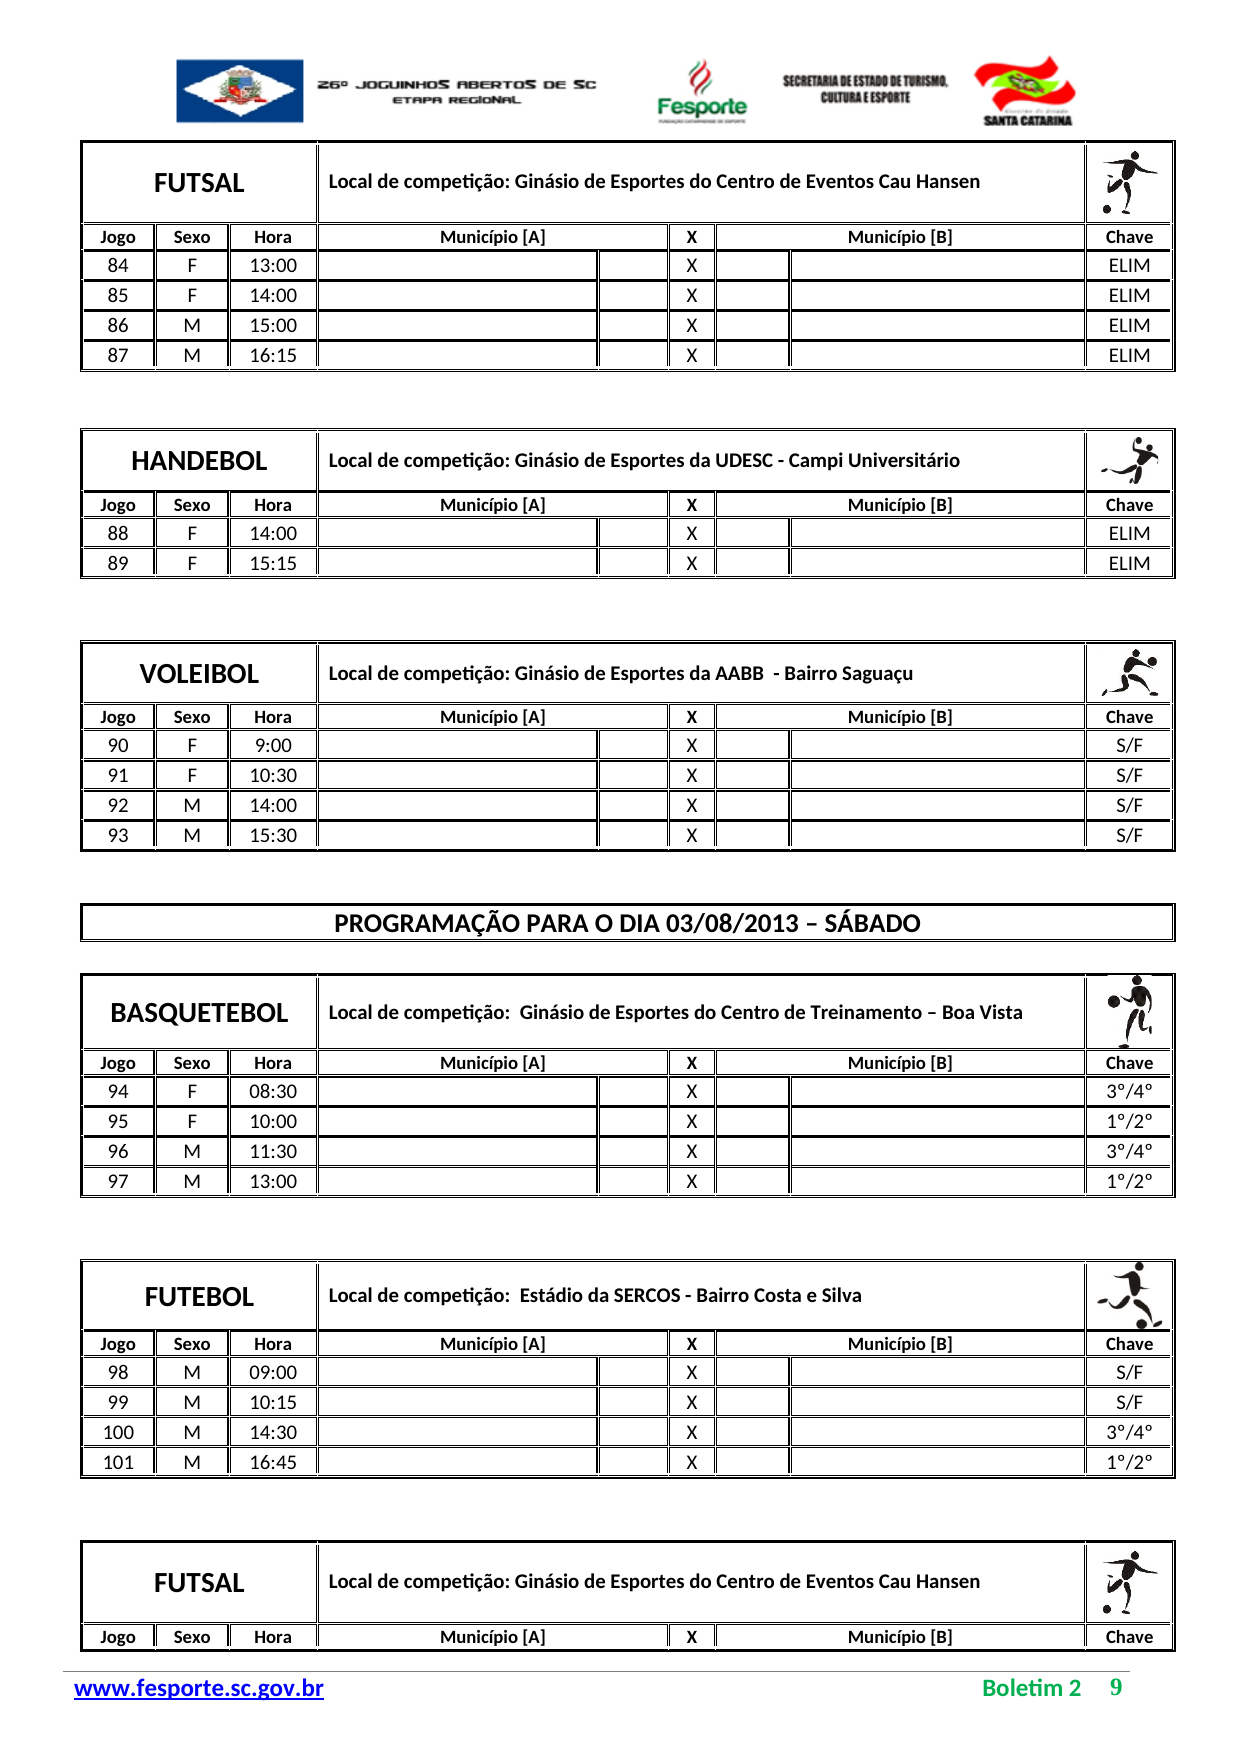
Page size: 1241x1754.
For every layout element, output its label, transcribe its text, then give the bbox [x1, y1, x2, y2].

table_cell [319, 1388, 596, 1415]
table_cell X [670, 1332, 714, 1355]
table_header [1085, 429, 1172, 489]
table_cell [600, 1138, 667, 1165]
table_cell M [155, 821, 229, 848]
table_cell 97 [83, 1165, 155, 1195]
table_cell 3º/4º [1085, 1074, 1174, 1104]
table_cell Município [B] [717, 493, 1084, 516]
table_cell Sexo [157, 1051, 227, 1074]
table_cell Município [B] [717, 1332, 1084, 1355]
table_cell X [668, 549, 715, 576]
table_cell S/F [1087, 1355, 1172, 1385]
table_cell 9:00 [231, 731, 316, 758]
table_cell 13:00 [229, 1168, 317, 1195]
table_cell 13:00 [231, 252, 316, 278]
table_cell [717, 1388, 788, 1415]
table_cell [317, 546, 598, 576]
table_header [1085, 1260, 1172, 1328]
table_cell [790, 821, 1085, 848]
table_cell [598, 1168, 668, 1195]
table_cell F [157, 519, 227, 546]
table_cell X [670, 731, 714, 758]
table_cell X [670, 1418, 714, 1445]
table_cell 84 [81, 249, 153, 278]
table_header Local de competição: Ginásio de Esportes do Centro de Eventos Cau Hansen [317, 1541, 1085, 1622]
table_cell Município [B] [717, 225, 1084, 248]
table_cell [600, 312, 667, 339]
table_cell 93 [81, 819, 155, 848]
table_cell [715, 546, 790, 576]
table_header Local de competição: Ginásio de Esportes do Centro de Treinamento – Boa Vista [317, 974, 1085, 1048]
picture [1101, 437, 1159, 484]
table_cell [600, 519, 667, 546]
table_cell 14:30 [231, 1418, 316, 1445]
picture [167, 37, 1088, 138]
table_cell Município [A] [319, 225, 667, 248]
table_cell [717, 792, 788, 818]
picture [1107, 975, 1152, 1048]
table_cell X [670, 252, 714, 278]
table_cell X [670, 1388, 714, 1415]
table_header PROGRAMAÇÃO PARA O DIA 03/08/2013 – SÁBADO [83, 906, 1172, 939]
table_cell [792, 282, 1084, 309]
table_cell M [157, 1388, 227, 1415]
table_cell Município [A] [317, 1622, 668, 1648]
table_cell 08:30 [231, 1078, 316, 1104]
table_cell [717, 312, 788, 339]
table_cell Jogo [81, 490, 153, 516]
table_cell M [155, 1448, 229, 1475]
table_cell [790, 341, 1085, 369]
table_cell [792, 519, 1084, 546]
table_cell 10:00 [231, 1108, 316, 1134]
table_cell 10:15 [231, 1388, 316, 1415]
table_cell [717, 282, 788, 309]
table_cell 15:15 [229, 549, 317, 576]
table_cell 86 [83, 309, 153, 339]
table_cell X [668, 341, 715, 369]
table_cell [317, 819, 598, 848]
table_cell Jogo [83, 1622, 155, 1648]
table_cell ELIM [1085, 339, 1172, 369]
table_header Local de competição: Ginásio de Esportes da AABB - Bairro Saguaçu [317, 641, 1085, 702]
table_cell X [670, 312, 714, 339]
table_cell M [157, 792, 227, 818]
table_cell Jogo [83, 702, 154, 728]
table_cell X [670, 705, 714, 728]
table_cell 14:00 [231, 282, 316, 309]
table_cell 09:00 [231, 1358, 316, 1385]
table_cell M [157, 1358, 227, 1385]
table_cell [792, 762, 1084, 788]
table_cell [317, 339, 598, 369]
table_cell [790, 1168, 1085, 1195]
table_cell [792, 252, 1084, 278]
table_cell Hora [231, 1051, 316, 1074]
table_cell [319, 252, 596, 278]
table_cell X [670, 225, 714, 248]
table_header Local de competição: Ginásio de Esportes do Centro de Eventos Cau Hansen [317, 141, 1085, 222]
table_cell 101 [83, 1445, 155, 1475]
table_cell [600, 1078, 667, 1104]
table_cell 98 [83, 1355, 154, 1385]
table_header [1085, 1541, 1172, 1622]
table_cell ELIM [1087, 249, 1174, 278]
table_cell F [155, 549, 229, 576]
table_cell [600, 1418, 667, 1445]
table_cell Município [A] [319, 705, 667, 728]
table_cell 96 [81, 1135, 153, 1165]
table_cell X [670, 1358, 714, 1385]
table_cell S/F [1087, 728, 1172, 758]
table_cell [792, 312, 1084, 339]
table_header Local de competição: Estádio da SERCOS - Bairro Costa e Silva [317, 1260, 1085, 1328]
table_cell 15:00 [231, 312, 316, 339]
table_cell [717, 252, 788, 278]
table_cell M [157, 1418, 227, 1445]
table_cell X [670, 493, 714, 516]
table_cell [717, 1108, 788, 1134]
table_cell 90 [83, 728, 154, 758]
table_cell Hora [231, 493, 316, 516]
table_cell [717, 1138, 788, 1165]
table_cell 99 [83, 1385, 154, 1415]
table_cell 94 [81, 1074, 155, 1104]
table_cell [715, 1445, 790, 1475]
table_cell X [670, 1078, 714, 1104]
table_cell [600, 792, 667, 818]
table_cell [717, 1358, 788, 1385]
table_cell [319, 1108, 596, 1134]
table_cell [792, 1078, 1084, 1104]
table_cell 1º/2º [1085, 1165, 1172, 1195]
table_cell F [157, 252, 227, 278]
table_cell [792, 1108, 1084, 1134]
table_cell [319, 731, 596, 758]
table_header [1085, 974, 1107, 1048]
table_cell [598, 821, 668, 848]
table_cell [317, 1445, 598, 1475]
table_header Local de competição: Ginásio de Esportes da UDESC - Campi Universitário [317, 429, 1085, 489]
table_cell ELIM [1085, 546, 1172, 576]
table_cell X [668, 1448, 715, 1475]
table_cell S/F [1085, 819, 1174, 848]
picture [1101, 1551, 1159, 1614]
table_cell Hora [231, 1332, 316, 1355]
table_cell [717, 731, 788, 758]
table_cell 92 [81, 788, 155, 818]
table_cell [715, 1165, 790, 1195]
table_cell X [668, 821, 715, 848]
table_cell Chave [1087, 222, 1172, 248]
table_cell ELIM [1087, 309, 1172, 339]
table_cell F [157, 762, 227, 788]
table_cell [319, 312, 596, 339]
table_cell 95 [81, 1105, 153, 1134]
table_cell 15:30 [229, 821, 317, 848]
table_cell S/F [1085, 788, 1174, 818]
table_cell 88 [83, 516, 154, 546]
table_cell [792, 1138, 1084, 1165]
table_cell X [670, 519, 714, 546]
table_cell [317, 1165, 598, 1195]
table_cell [792, 731, 1084, 758]
table_header [1085, 141, 1172, 222]
table_cell Sexo [155, 1625, 229, 1648]
picture [1101, 151, 1159, 214]
table_cell M [155, 1168, 229, 1195]
table_cell Sexo [157, 705, 227, 728]
table_cell [715, 339, 790, 369]
table_cell F [157, 1108, 227, 1134]
table_header [1152, 976, 1172, 1048]
picture [1097, 1262, 1163, 1329]
table_cell [600, 282, 667, 309]
table_cell Chave [1087, 1329, 1174, 1355]
table_cell 89 [83, 546, 155, 576]
table_cell [319, 792, 596, 818]
table_cell [717, 519, 788, 546]
table_cell Hora [231, 705, 316, 728]
table_cell X [670, 1051, 714, 1074]
table_cell Jogo [83, 222, 154, 248]
table_cell [319, 762, 596, 788]
table_cell Município [A] [319, 1332, 667, 1355]
table_cell [600, 1108, 667, 1134]
table_cell [598, 549, 668, 576]
table_cell [319, 1418, 596, 1445]
table_cell Município [A] [319, 1051, 667, 1074]
table_cell [717, 1078, 788, 1104]
table_cell F [157, 282, 227, 309]
table_cell 16:15 [229, 341, 317, 369]
table_cell M [157, 1138, 227, 1165]
table_cell [598, 341, 668, 369]
table_cell M [155, 341, 229, 369]
table_cell X [670, 792, 714, 818]
table_cell X [670, 282, 714, 309]
table_cell [319, 1138, 596, 1165]
table_cell [598, 1448, 668, 1475]
table_cell 14:00 [231, 519, 316, 546]
picture [1101, 649, 1159, 696]
table_cell 100 [83, 1415, 154, 1445]
table_cell [790, 549, 1085, 576]
table_cell Chave [1085, 1622, 1172, 1648]
table_cell 1º/2º [1087, 1105, 1174, 1134]
table_cell Chave [1087, 490, 1174, 516]
table_header BASQUETEBOL [83, 976, 317, 1048]
table_cell Município [B] [715, 1623, 1085, 1648]
table_cell 11:30 [231, 1138, 316, 1165]
table_cell 3º/4º [1087, 1135, 1174, 1165]
table_cell X [670, 762, 714, 788]
table_cell Hora [229, 1625, 317, 1648]
table_cell Município [B] [717, 1051, 1084, 1074]
table_cell F [157, 731, 227, 758]
table_cell ELIM [1087, 516, 1172, 546]
table_cell Jogo [83, 1048, 154, 1074]
table_header FUTSAL [83, 143, 317, 222]
table_cell [600, 1358, 667, 1385]
table_cell M [157, 312, 227, 339]
table_cell Sexo [157, 1332, 227, 1355]
table_cell [792, 1388, 1084, 1415]
table_cell 91 [81, 758, 155, 788]
table_cell ELIM [1087, 279, 1174, 309]
table_cell X [670, 1138, 714, 1165]
table_cell [792, 792, 1084, 818]
table_cell 16:45 [229, 1448, 317, 1475]
table_cell [792, 1418, 1084, 1445]
table_cell [790, 1448, 1085, 1475]
table_cell [600, 731, 667, 758]
table_cell [600, 762, 667, 788]
table_cell 87 [83, 339, 155, 369]
table_cell X [668, 1168, 715, 1195]
table_cell [600, 252, 667, 278]
table_cell 1º/2º [1085, 1445, 1172, 1475]
table_cell F [157, 1078, 227, 1104]
table_cell [319, 1358, 596, 1385]
table_cell [717, 762, 788, 788]
table_header HANDEBOL [83, 431, 317, 489]
table_cell S/F [1085, 758, 1174, 788]
table_cell Município [B] [717, 705, 1084, 728]
table_cell [717, 1418, 788, 1445]
table_cell 3º/4º [1087, 1415, 1172, 1445]
table_header FUTEBOL [83, 1262, 317, 1328]
table_header [1085, 641, 1174, 702]
table_cell Sexo [157, 493, 227, 516]
table_cell Chave [1087, 1048, 1172, 1074]
table_cell 14:00 [231, 792, 316, 818]
table_cell X [668, 1625, 715, 1648]
table_cell 10:30 [231, 762, 316, 788]
table_cell [715, 819, 790, 848]
table_cell Município [A] [319, 493, 667, 516]
table_cell [600, 1388, 667, 1415]
table_cell 85 [81, 279, 153, 309]
table_cell [319, 519, 596, 546]
table_cell Chave [1087, 702, 1172, 728]
table_cell Sexo [157, 225, 227, 248]
table_cell Hora [231, 225, 316, 248]
table_cell Jogo [81, 1329, 153, 1355]
table_cell S/F [1087, 1385, 1172, 1415]
table_cell [319, 282, 596, 309]
table_header VOLEIBOL [83, 644, 317, 702]
table_cell [792, 1358, 1084, 1385]
table_header FUTSAL [83, 1543, 317, 1622]
table_cell [319, 1078, 596, 1104]
table_cell X [670, 1108, 714, 1134]
